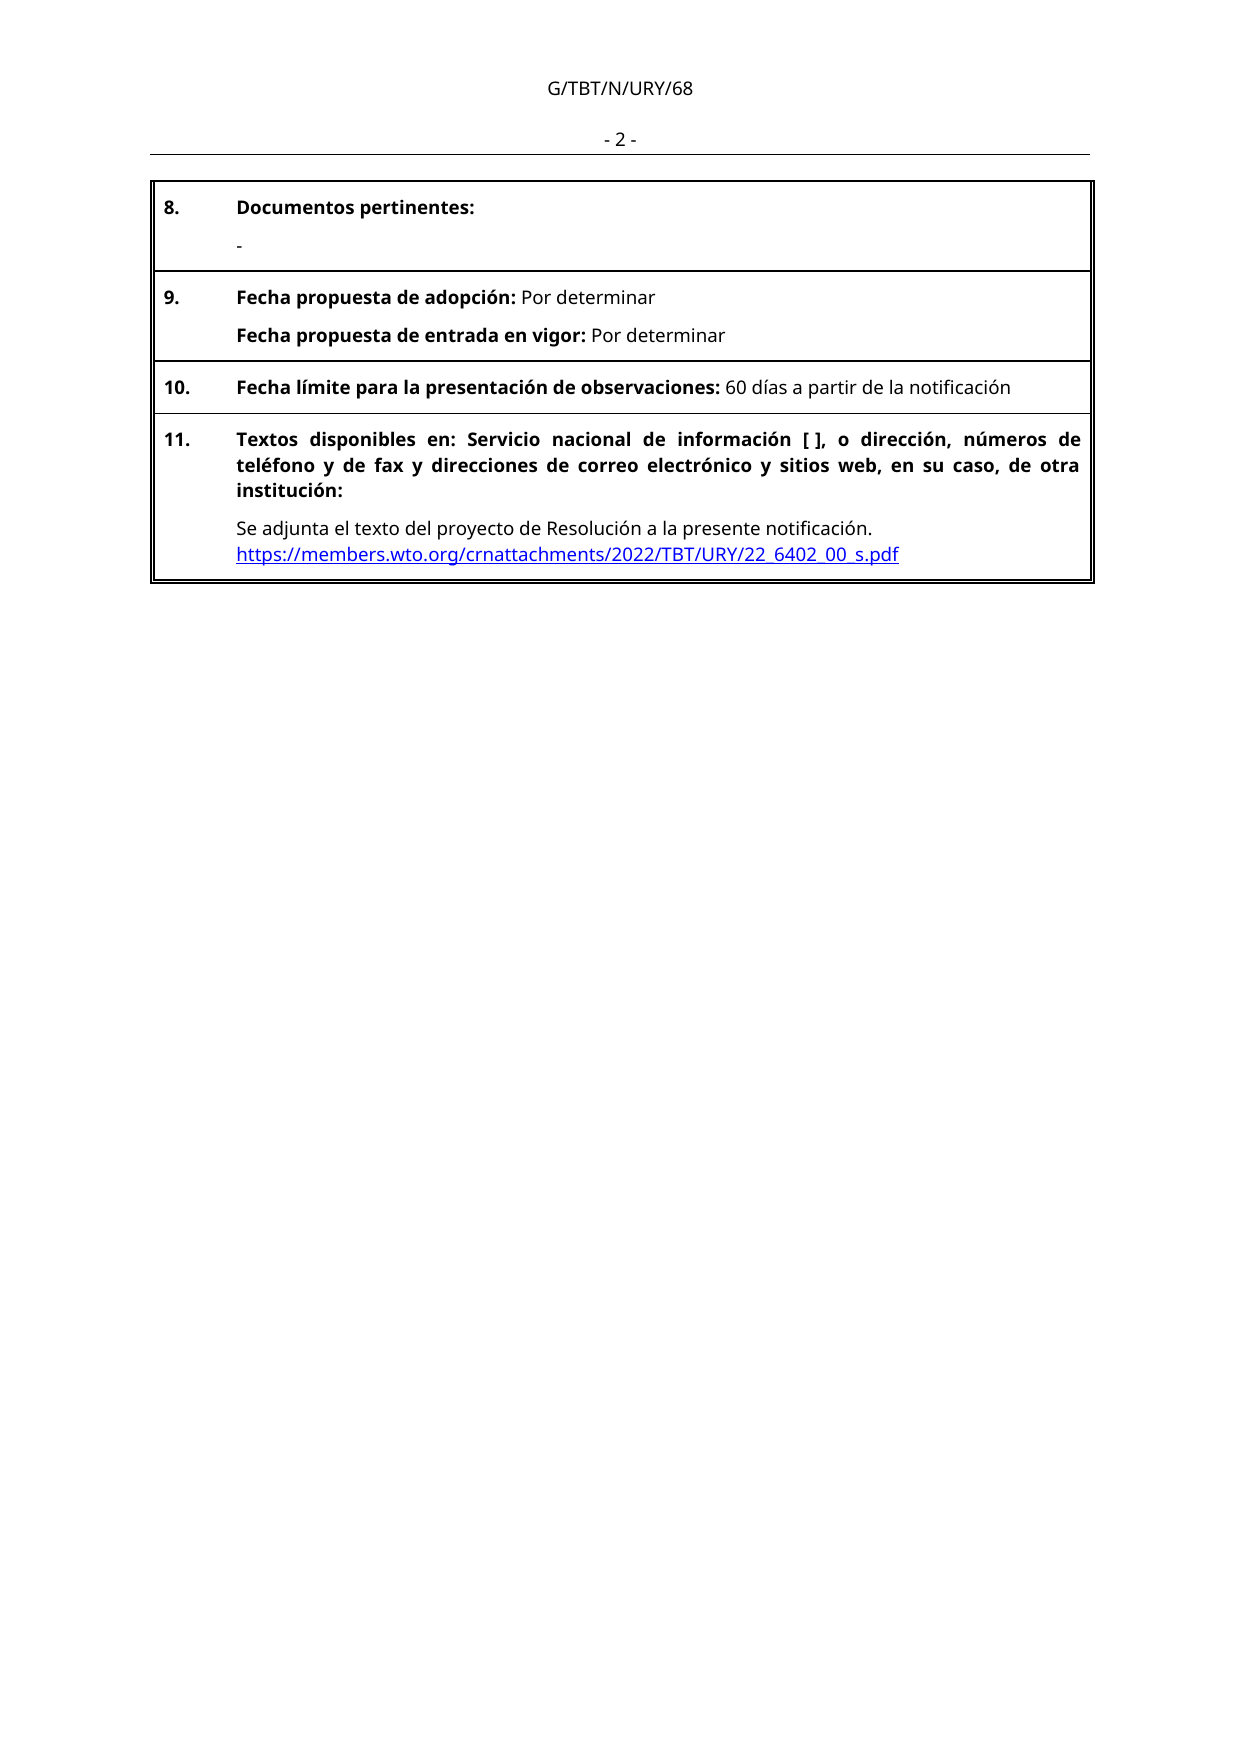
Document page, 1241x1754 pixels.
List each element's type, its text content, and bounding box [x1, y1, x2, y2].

table_cell 10. [155, 362, 225, 412]
table_cell 8. [155, 182, 225, 270]
table_cell Textos disponibles en: Servicio nacional de información [ ], o dirección, números de teléfono y de fax y direcciones de correo electrónico y sitios web, en su caso, de otra institución: Se adjunta el texto del proyecto de Resolución a la presente notificación. https://members.wto.org/crnattachments/2022/TBT/URY/22_6402_00_s.pdf [225, 414, 1090, 579]
table_cell Fecha propuesta de adopción: Por determinar Fecha propuesta de entrada en vigor: Por determinar [225, 272, 1090, 360]
table_cell Documentos pertinentes: - [225, 182, 1090, 270]
table_cell 11. [155, 414, 225, 579]
table_cell 9. [155, 272, 225, 360]
table_cell Fecha límite para la presentación de observaciones: 60 días a partir de la notificación [225, 362, 1090, 412]
